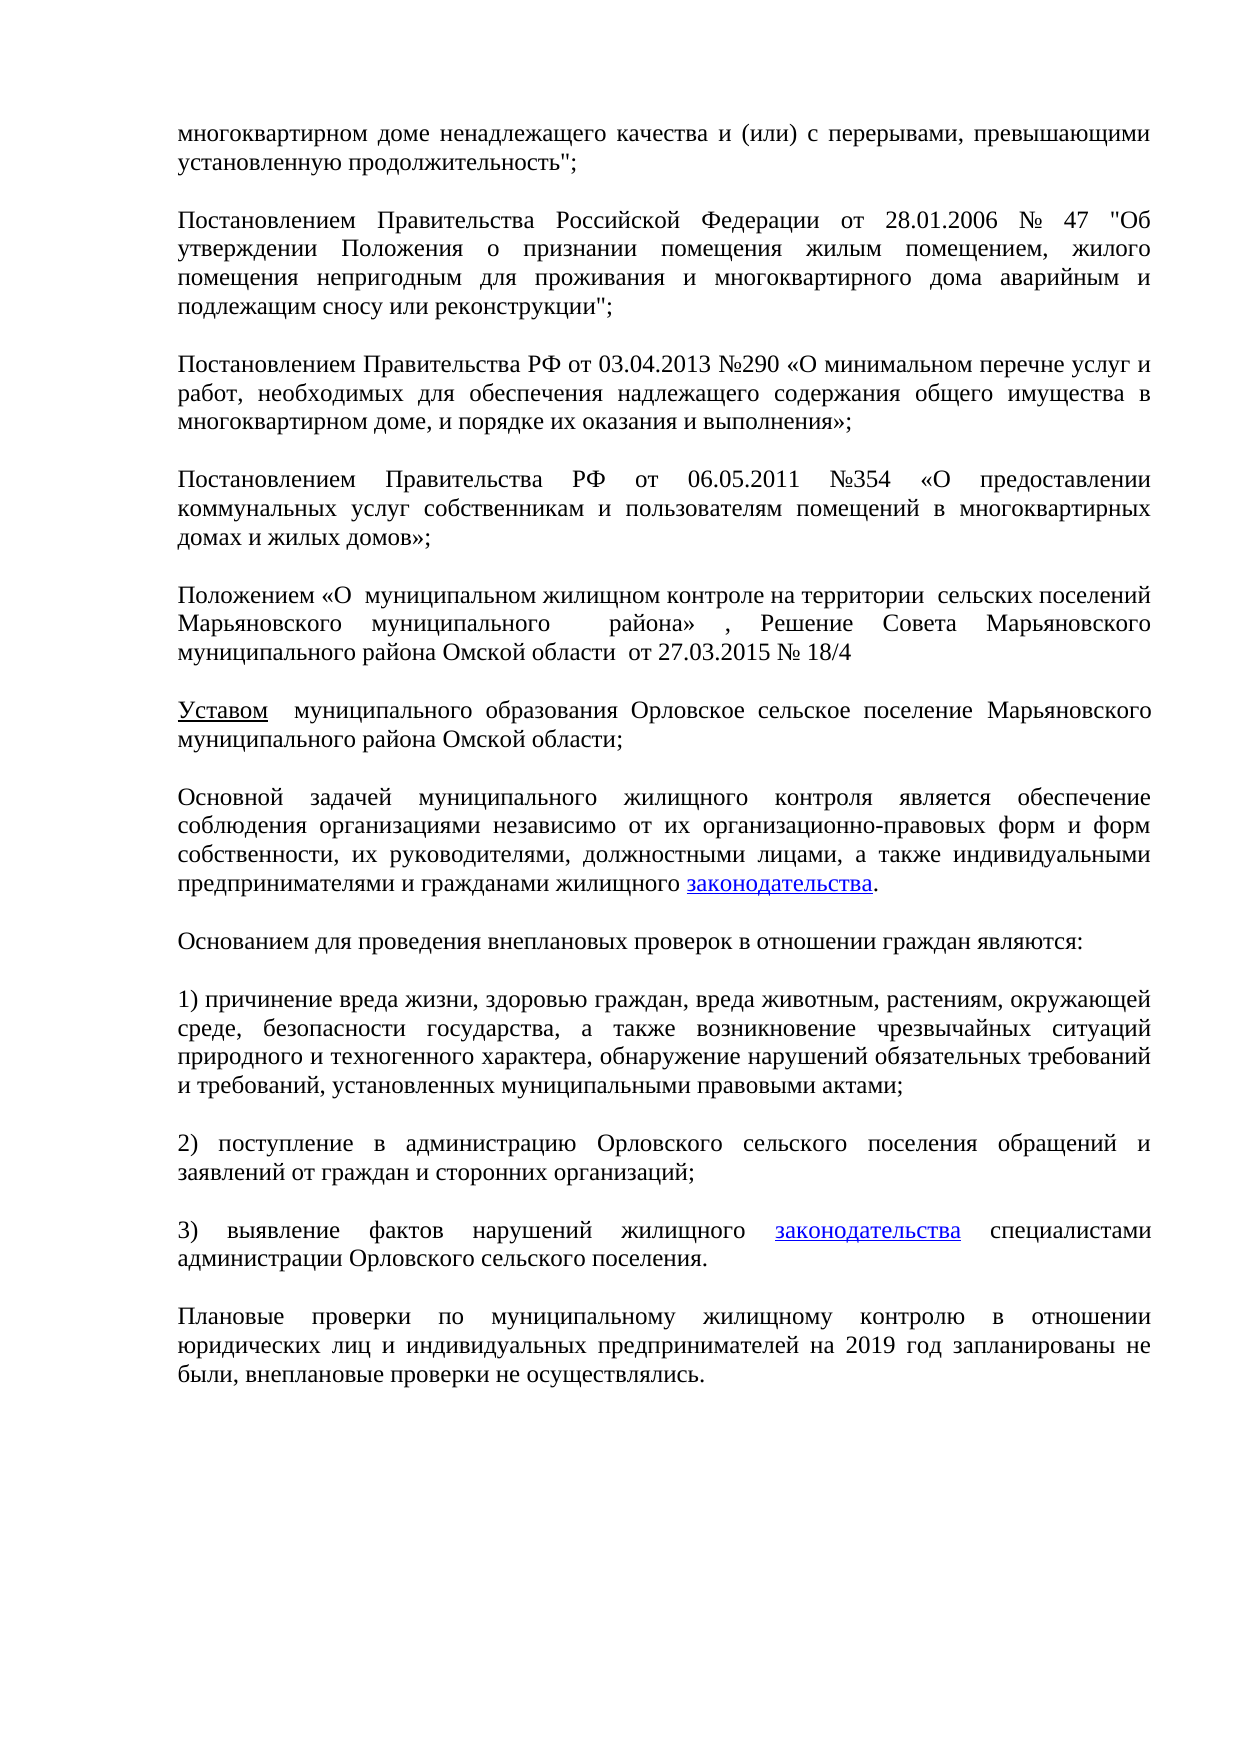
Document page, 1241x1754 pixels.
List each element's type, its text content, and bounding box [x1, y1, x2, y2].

text Постановлением Правительства РФ от 06.05.2011 №354 «О предоставлении коммунальных услуг собственникам и пользователям помещений в многоквартирных домах и жилых домов»; [177, 464, 1152, 551]
text Положением «О муниципальном жилищном контроле на территории сельских поселений Марьяновского муниципального района» , Решение Совета Марьяновского муниципального района Омской области от 27.03.2015 № 18/4 [177, 580, 1152, 666]
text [177, 118, 1152, 176]
text Постановлением Правительства Российской Федерации от 28.01.2006 № 47 "Об утверждении Положения о признании помещения жилым помещением, жилого помещения непригодным для проживания и многоквартирного дома аварийным и подлежащим сносу или реконструкции"; [177, 205, 1152, 320]
text Основанием для проведения внеплановых проверок в отношении граждан являются: [177, 926, 1152, 955]
text Постановлением Правительства РФ от 03.04.2013 №290 «О минимальном перечне услуг и работ, необходимых для обеспечения надлежащего содержания общего имущества в многоквартирном доме, и порядке их оказания и выполнения»; [177, 349, 1152, 435]
text Основной задачей муниципального жилищного контроля является обеспечение соблюдения организациями независимо от их организационно-правовых форм и форм собственности, их руководителями, должностными лицами, а также индивидуальными предпринимателями и гражданами жилищного законодательства. [177, 782, 1152, 897]
text Плановые проверки по муниципальному жилищному контролю в отношении юридических лиц и индивидуальных предпринимателей на 2019 год запланированы не были, внеплановые проверки не осуществлялись. [177, 1301, 1152, 1388]
text 2) поступление в администрацию Орловского сельского поселения обращений и заявлений от граждан и сторонних организаций; [177, 1128, 1152, 1186]
text Уставом муниципального образования Орловское сельское поселение Марьяновского муниципального района Омской области; [177, 695, 1152, 753]
text 1) причинение вреда жизни, здоровью граждан, вреда животным, растениям, окружающей среде, безопасности государства, а также возникновение чрезвычайных ситуаций природного и техногенного характера, обнаружение нарушений обязательных требований и требований, установленных муниципальными правовыми актами; [177, 984, 1152, 1099]
text 3) выявление фактов нарушений жилищного законодательства специалистами администрации Орловского сельского поселения. [177, 1215, 1152, 1272]
